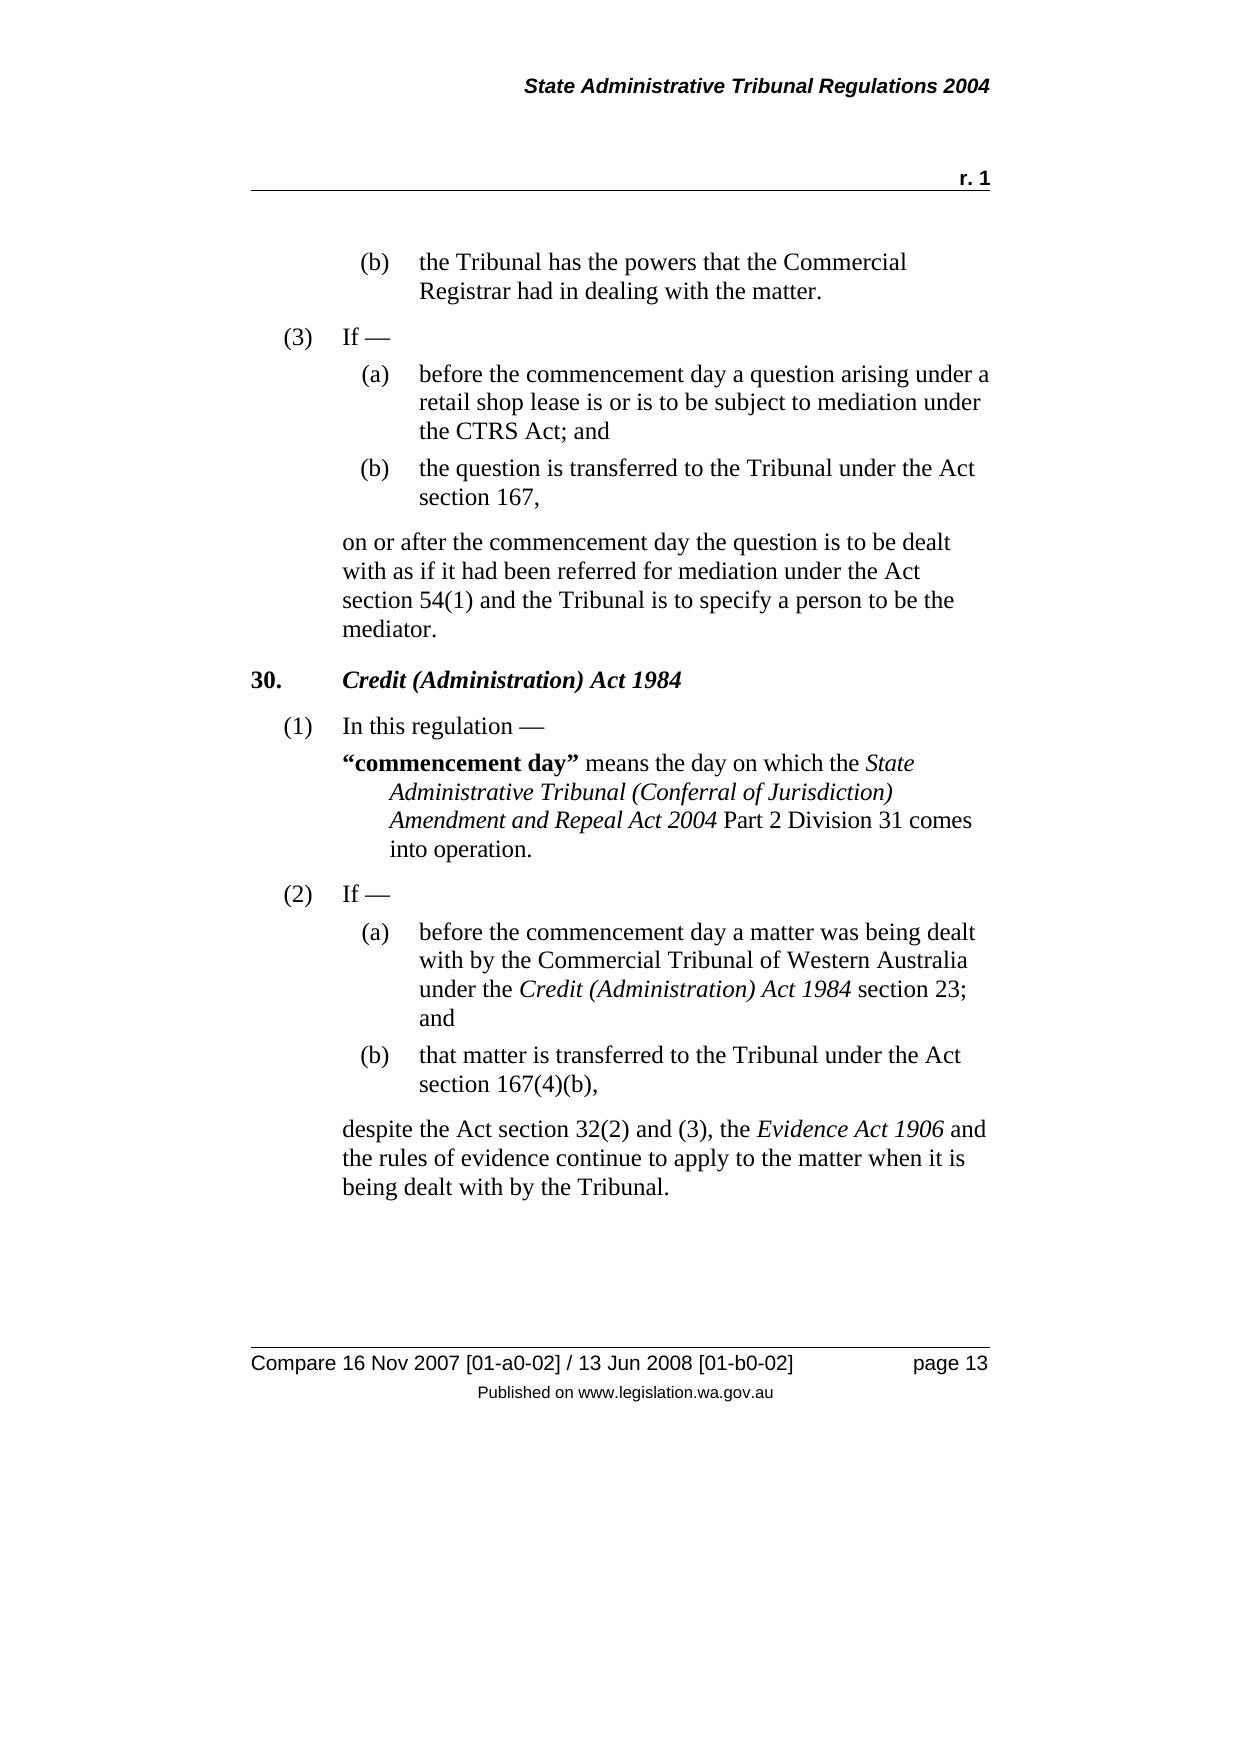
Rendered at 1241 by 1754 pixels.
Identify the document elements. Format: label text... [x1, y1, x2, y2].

text (b) that matter is transferred to the Tribunal under the Act section 167(4)(b), [251, 1040, 990, 1097]
text (3) If — [251, 322, 990, 350]
text on or after the commencement day the question is to be dealt with as if it had been referred for mediation under the Act section 54(1) and the Tribunal is to specify a person to be the mediator. [251, 527, 990, 642]
text (b) the question is transferred to the Tribunal under the Act section 167, [251, 453, 990, 511]
text (b) the Tribunal has the powers that the Commercial Registrar had in dealing with the matter. [251, 247, 990, 305]
text (a) before the commencement day a question arising under a retail shop lease is or is to be subject to mediation under the CTRS Act; and [251, 359, 990, 445]
text despite the Act section 32(2) and (3), the Evidence Act 1906 and the rules of evidence continue to apply to the matter when it is being dealt with by the Tribunal. [251, 1114, 990, 1200]
text (2) If — [251, 879, 990, 908]
subtitle 30. Credit (Administration) Act 1984 [251, 665, 990, 694]
text (1) In this regulation — [251, 711, 990, 739]
text “commencement day” means the day on which the State Administrative Tribunal (Conferral of Jurisdiction) Amendment and Repeal Act 2004 Part 2 Division 31 comes into operation. [251, 748, 990, 863]
text (a) before the commencement day a matter was being dealt with by the Commercial Tribunal of Western Australia under the Credit (Administration) Act 1984 section 23; and [251, 917, 990, 1032]
